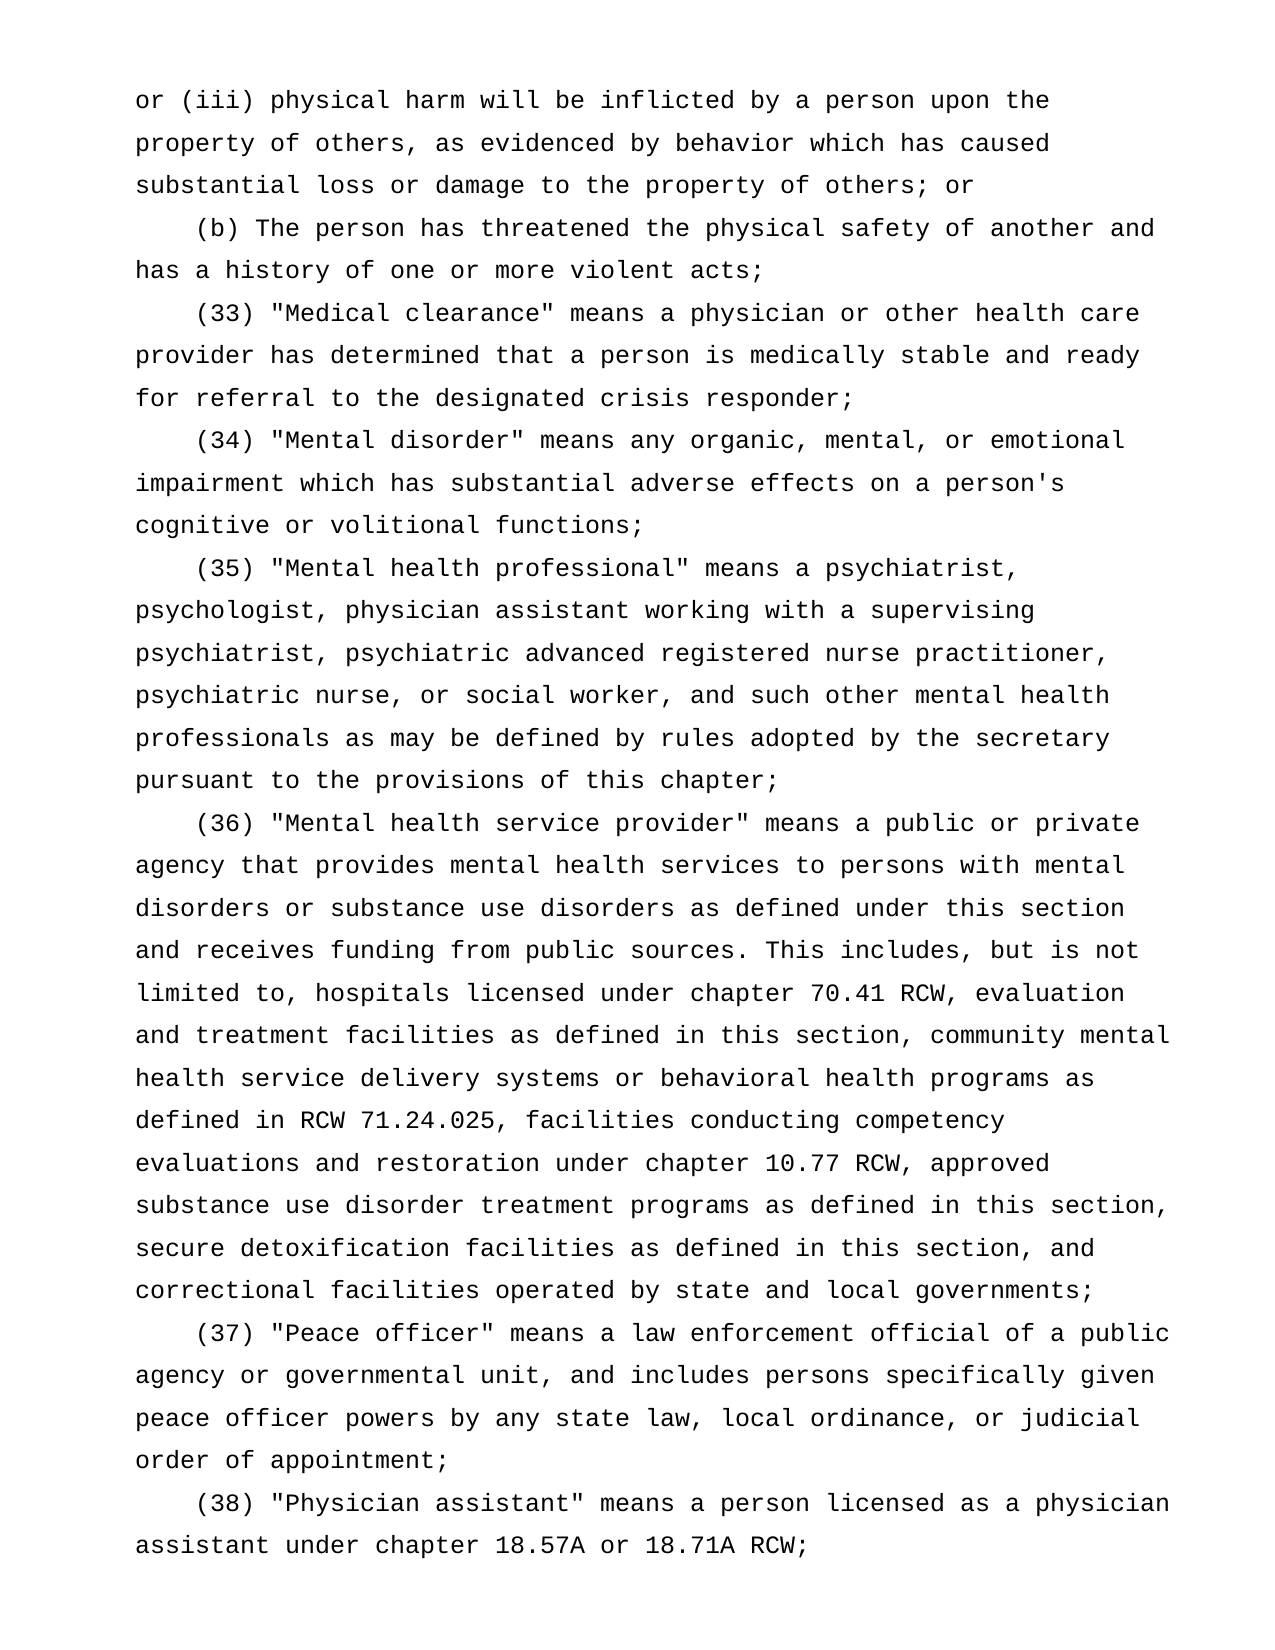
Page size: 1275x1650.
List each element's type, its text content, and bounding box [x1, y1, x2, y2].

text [135, 75, 1170, 202]
text (34) "Mental disorder" means any organic, mental, or emotional impairment which has substantial adverse effects on a person's cognitive or volitional functions; [135, 415, 1170, 542]
text (35) "Mental health professional" means a psychiatrist, psychologist, physician assistant working with a supervising psychiatrist, psychiatric advanced registered nurse practitioner, psychiatric nurse, or social worker, and such other mental health professionals as may be defined by rules adopted by the secretary pursuant to the provisions of this chapter; [135, 542, 1170, 797]
text (38) "Physician assistant" means a person licensed as a physician assistant under chapter 18.57A or 18.71A RCW; [135, 1477, 1170, 1562]
text (b) The person has threatened the physical safety of another and has a history of one or more violent acts; [135, 202, 1170, 287]
text (37) "Peace officer" means a law enforcement official of a public agency or governmental unit, and includes persons specifically given peace officer powers by any state law, local ordinance, or judicial order of appointment; [135, 1307, 1170, 1477]
text (33) "Medical clearance" means a physician or other health care provider has determined that a person is medically stable and ready for referral to the designated crisis responder; [135, 287, 1170, 415]
text (36) "Mental health service provider" means a public or private agency that provides mental health services to persons with mental disorders or substance use disorders as defined under this section and receives funding from public sources. This includes, but is not limited to, hospitals licensed under chapter 70.41 RCW, evaluation and treatment facilities as defined in this section, community mental health service delivery systems or behavioral health programs as defined in RCW 71.24.025, facilities conducting competency evaluations and restoration under chapter 10.77 RCW, approved substance use disorder treatment programs as defined in this section, secure detoxification facilities as defined in this section, and correctional facilities operated by state and local governments; [135, 797, 1170, 1307]
